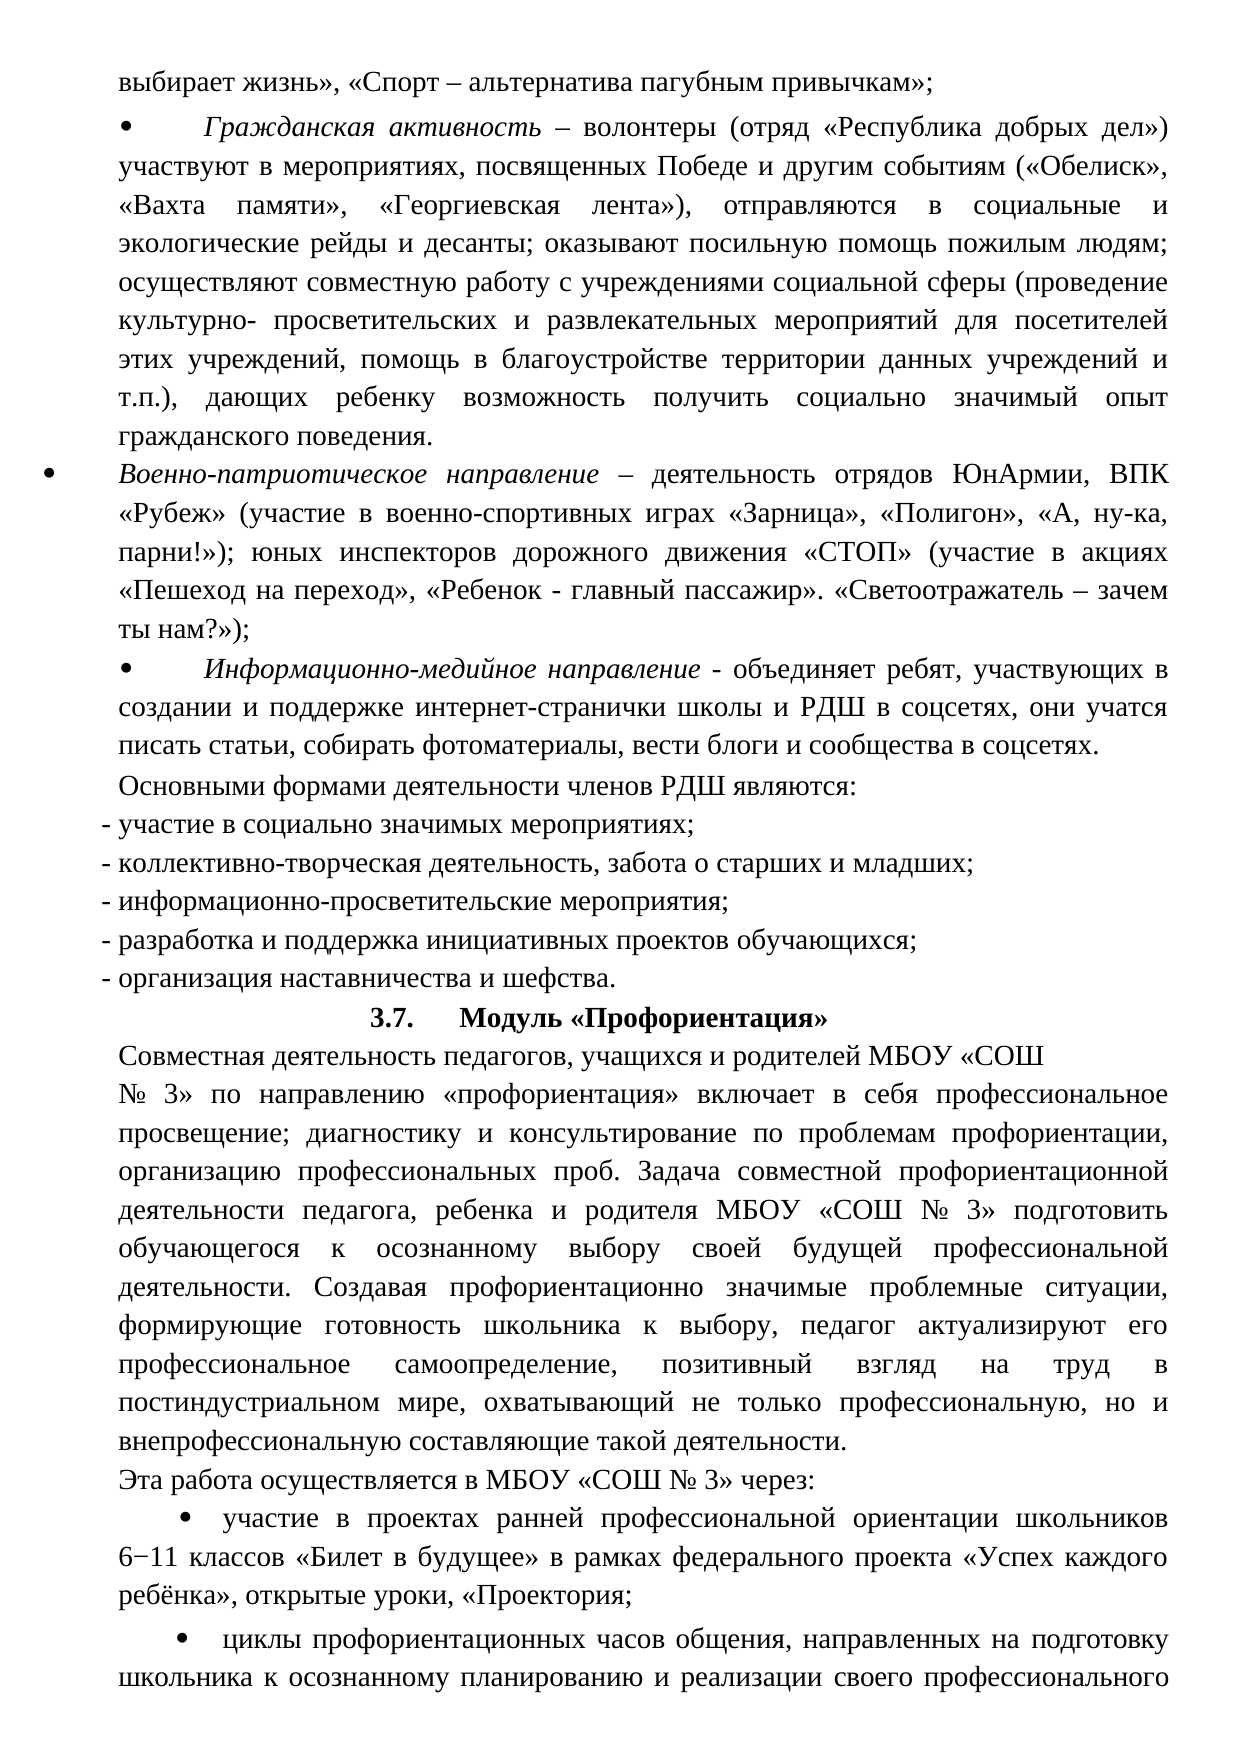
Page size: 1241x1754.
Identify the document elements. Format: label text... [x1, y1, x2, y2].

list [118, 1621, 1169, 1693]
text Совместная деятельность педагогов, учащихся и родителей МБОУ «СОШ [118, 1038, 1169, 1071]
list организация наставничества и шефства. [101, 961, 1169, 994]
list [118, 64, 1169, 98]
list разработка и поддержка инициативных проектов обучающихся; [101, 922, 1169, 956]
text № 3» по направлению «профориентация» включает в себя профессиональное просвещение; диагностику и консультирование по проблемам профориентации, организацию профессиональных проб. Задача совместной профориентационной деятельности педагога, ребенка и родителя МБОУ «СОШ № 3» подготовить обучающегося к осознанному выбору своей будущей профессиональной деятельности. Создавая профориентационно значимые проблемные ситуации, формирующие готовность школьника к выбору, педагог актуализируют его профессиональное самоопределение, позитивный взгляд на труд в постиндустриальном мире, охватывающий не только профессиональную, но и внепрофессиональную составляющие такой деятельности. [118, 1076, 1169, 1457]
text Основными формами деятельности членов РДШ являются: [118, 768, 1169, 801]
list информационно-просветительские мероприятия; [101, 883, 1169, 917]
list коллективно-творческая деятельность, забота о старших и младших; [101, 845, 1169, 878]
list Модуль «Профориентация» [29, 1000, 1169, 1033]
list Информационно-медийное направление - объединяет ребят, участвующих в создании и поддержке интернет-странички школы и РДШ в соцсетях, они учатся писать статьи, собирать фотоматериалы, вести блоги и сообщества в соцсетях. [118, 651, 1169, 761]
list Гражданская активность – волонтеры (отряд «Республика добрых дел») участвуют в мероприятиях, посвященных Победе и другим событиям («Обелиск», «Вахта памяти», «Георгиевская лента»), отправляются в социальные и экологические рейды и десанты; оказывают посильную помощь пожилым людям; осуществляют совместную работу с учреждениями социальной сферы (проведение культурно- просветительских и развлекательных мероприятий для посетителей этих учреждений, помощь в благоустройстве территории данных учреждений и т.п.), дающих ребенку возможность получить социально значимый опыт гражданского поведения. [118, 109, 1169, 452]
text Эта работа осуществляется в МБОУ «СОШ № 3» через: [118, 1462, 1169, 1495]
list участие в социально значимых мероприятиях; [101, 806, 1169, 840]
list Военно-патриотическое направление – деятельность отрядов ЮнАрмии, ВПК «Рубеж» (участие в военно-спортивных играх «Зарница», «Полигон», «А, ну-ка, парни!»); юных инспекторов дорожного движения «СТОП» (участие в акциях «Пешеход на переход», «Ребенок - главный пассажир». «Светоотражатель – зачем ты нам?»); [44, 457, 1169, 644]
list участие в проектах ранней профессиональной ориентации школьников 6−11 классов «Билет в будущее» в рамках федерального проекта «Успех каждого ребёнка», открытые уроки, «Проектория; [118, 1500, 1169, 1611]
